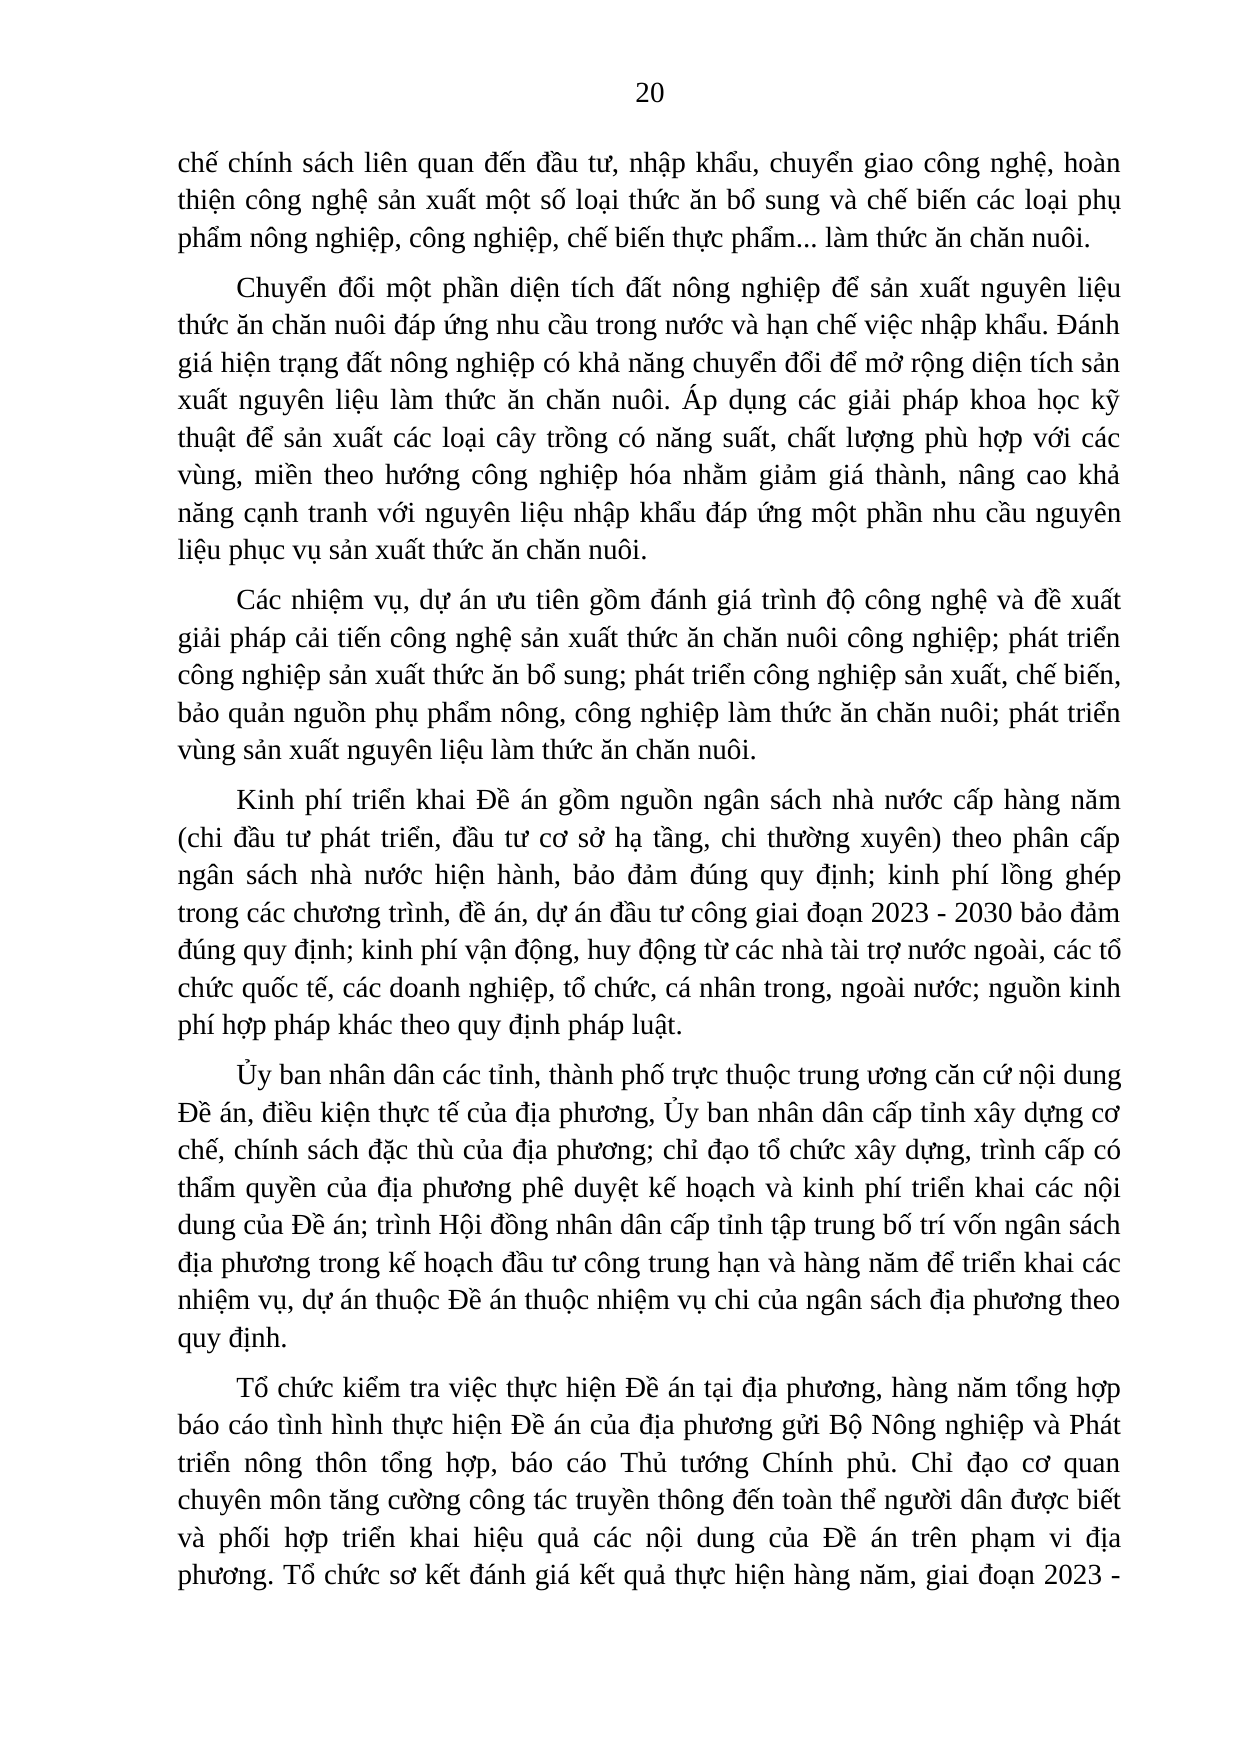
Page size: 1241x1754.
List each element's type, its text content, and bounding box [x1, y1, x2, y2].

text Chuyển đổi một phần diện tích đất nông nghiệp để sản xuất nguyên liệu thức ăn chăn nuôi đáp ứng nhu cầu trong nước và hạn chế việc nhập khẩu. Đánh giá hiện trạng đất nông nghiệp có khả năng chuyển đổi để mở rộng diện tích sản xuất nguyên liệu làm thức ăn chăn nuôi. Áp dụng các giải pháp khoa học kỹ thuật để sản xuất các loại cây trồng có năng suất, chất lượng phù hợp với các vùng, miền theo hướng công nghiệp hóa nhằm giảm giá thành, nâng cao khả năng cạnh tranh với nguyên liệu nhập khẩu đáp ứng một phần nhu cầu nguyên liệu phục vụ sản xuất thức ăn chăn nuôi. [177, 267, 1122, 567]
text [177, 142, 1122, 254]
text Kinh phí triển khai Đề án gồm nguồn ngân sách nhà nước cấp hàng năm (chi đầu tư phát triển, đầu tư cơ sở hạ tầng, chi thường xuyên) theo phân cấp ngân sách nhà nước hiện hành, bảo đảm đúng quy định; kinh phí lồng ghép trong các chương trình, đề án, dự án đầu tư công giai đoạn 2023 - 2030 bảo đảm đúng quy định; kinh phí vận động, huy động từ các nhà tài trợ nước ngoài, các tổ chức quốc tế, các doanh nghiệp, tổ chức, cá nhân trong, ngoài nước; nguồn kinh phí hợp pháp khác theo quy định pháp luật. [177, 779, 1122, 1042]
text Các nhiệm vụ, dự án ưu tiên gồm đánh giá trình độ công nghệ và đề xuất giải pháp cải tiến công nghệ sản xuất thức ăn chăn nuôi công nghiệp; phát triển công nghiệp sản xuất thức ăn bổ sung; phát triển công nghiệp sản xuất, chế biến, bảo quản nguồn phụ phẩm nông, công nghiệp làm thức ăn chăn nuôi; phát triển vùng sản xuất nguyên liệu làm thức ăn chăn nuôi. [177, 579, 1122, 767]
text Ủy ban nhân dân các tỉnh, thành phố trực thuộc trung ương căn cứ nội dung Đề án, điều kiện thực tế của địa phương, Ủy ban nhân dân cấp tỉnh xây dựng cơ chế, chính sách đặc thù của địa phương; chỉ đạo tổ chức xây dựng, trình cấp có thẩm quyền của địa phương phê duyệt kế hoạch và kinh phí triển khai các nội dung của Đề án; trình Hội đồng nhân dân cấp tỉnh tập trung bố trí vốn ngân sách địa phương trong kế hoạch đầu tư công trung hạn và hàng năm để triển khai các nhiệm vụ, dự án thuộc Đề án thuộc nhiệm vụ chi của ngân sách địa phương theo quy định. [177, 1054, 1122, 1354]
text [177, 1367, 1122, 1592]
